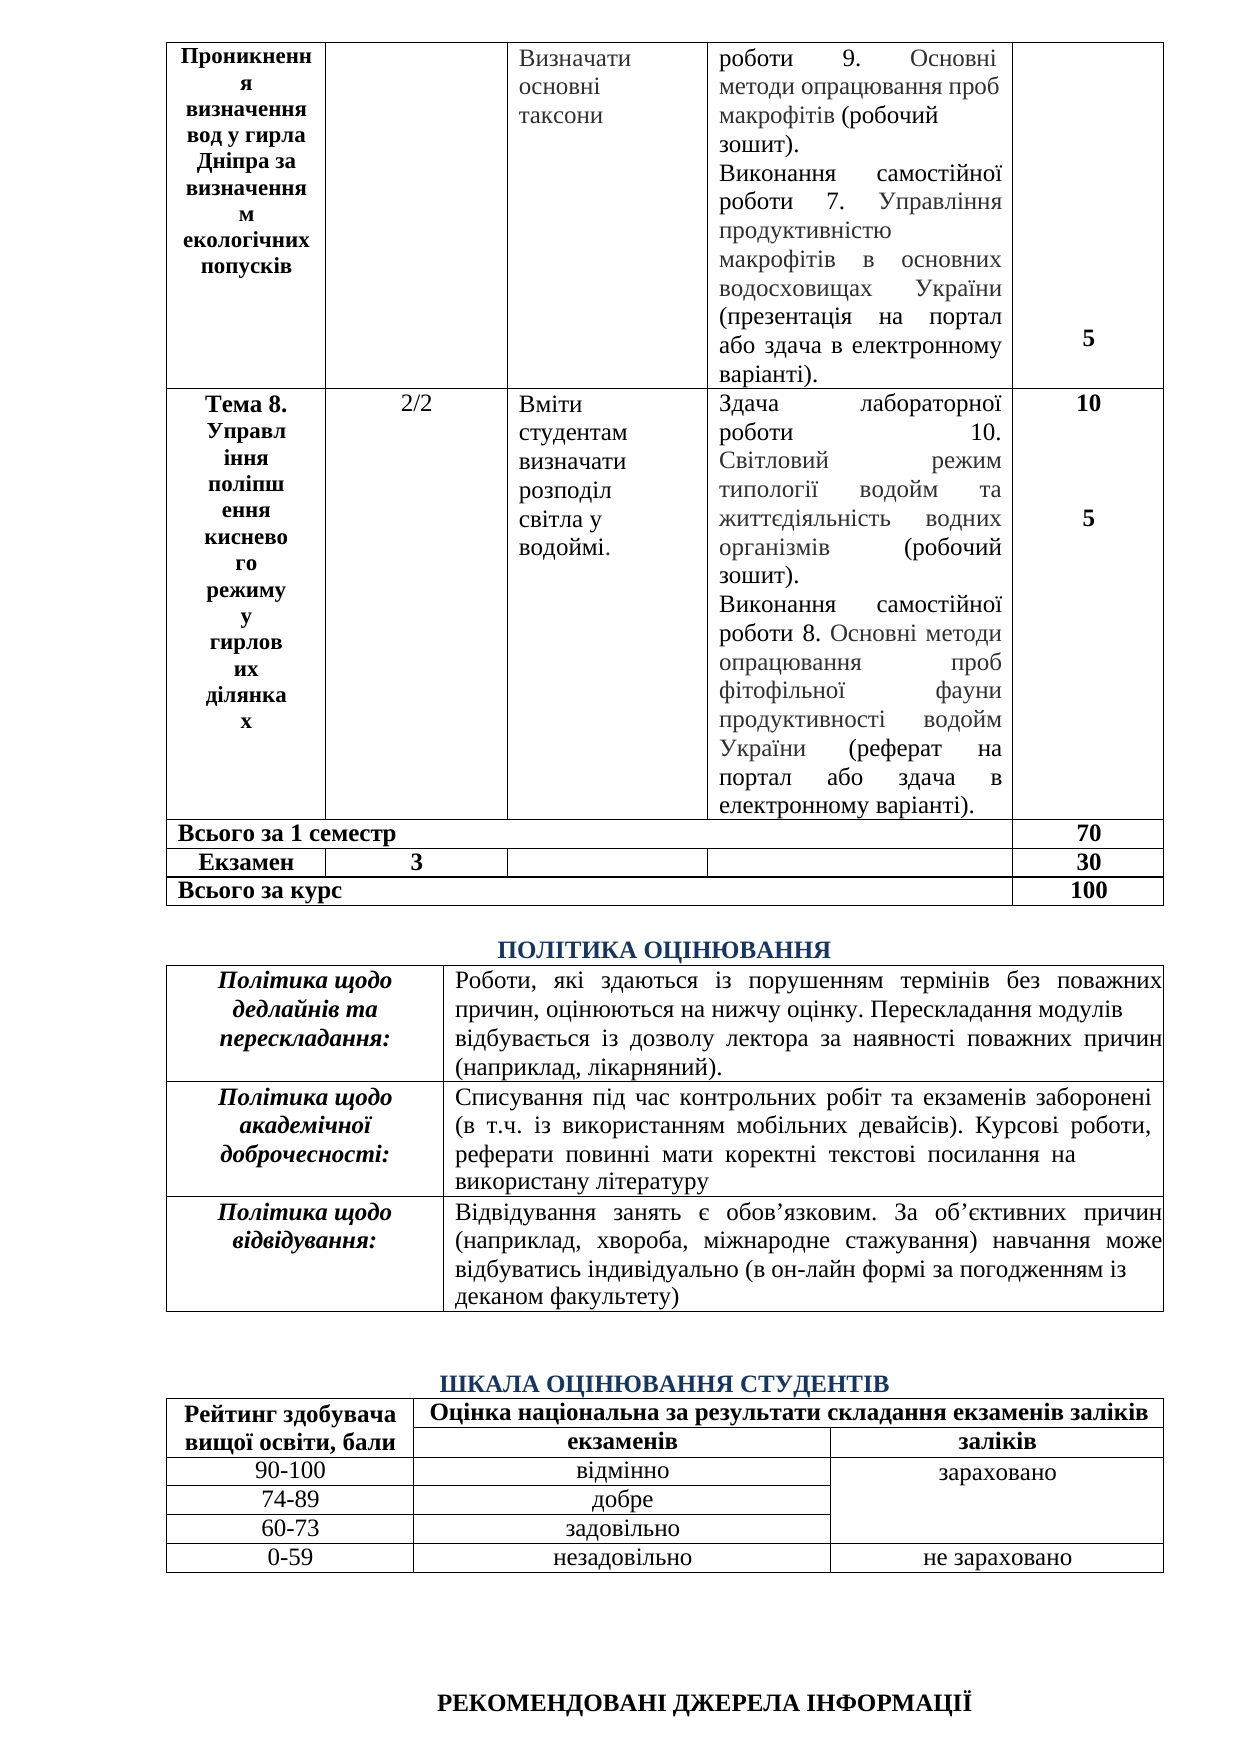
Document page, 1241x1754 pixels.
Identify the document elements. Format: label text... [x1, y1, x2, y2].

table_cell Здача лабораторної роботи 10. Світловий режим типології водойм та життєдіяльність водних організмів (робочий зошит). Виконання самостійної роботи 8. Основні методи опрацювання проб фітофільної фауни продуктивності водойм України (реферат на портал або здача в електронному варіанті). [708, 389, 1012, 819]
table_cell задовільно [414, 1515, 830, 1543]
table_cell Тема 8. Управління поліпшення кисневого режиму у гирлових ділянках [167, 389, 325, 819]
table_cell Всього за 1 семестр [167, 820, 1012, 848]
table_cell 30 [1013, 849, 1163, 876]
table_cell Списування під час контрольних робіт та екзаменів заборонені (в т.ч. із використанням мобільних девайсів). Курсові роботи, реферати повинні мати коректні текстові посилання на використану літературу [444, 1082, 1163, 1196]
table_cell 70 [1013, 820, 1163, 848]
table_header Оцінка національна за результати складання екзаменів заліків [414, 1399, 1163, 1427]
subtitle ШКАЛА ОЦІНЮВАННЯ СТУДЕНТІВ [438, 1369, 891, 1398]
table_cell відмінно [414, 1458, 830, 1485]
table_cell [708, 849, 1012, 876]
table_cell екзаменів [414, 1428, 830, 1457]
table_header [326, 43, 507, 388]
text ПОЛІТИКА ОЦІНЮВАННЯ [438, 936, 891, 964]
table_header роботи 9. Основні методи опрацювання проб макрофітів (робочий зошит). Виконання самостійної роботи 7. Управління продуктивністю макрофітів в основних водосховищах України (презентація на портал або здача в електронному варіанті). [708, 43, 1012, 388]
table_cell Вміти студентам визначати розподіл світла у водоймі. [508, 389, 707, 819]
table_cell Екзамен [167, 849, 325, 876]
table_cell 100 [1013, 878, 1163, 905]
table_header Політика щодо дедлайнів та перескладання: [167, 966, 443, 1081]
list РЕКОМЕНДОВАНІ ДЖЕРЕЛА ІНФОРМАЦІЇ [233, 1688, 1176, 1716]
table_cell Всього за курс [167, 878, 1012, 905]
table_cell [508, 849, 707, 876]
table_cell зараховано [831, 1458, 1163, 1543]
table_header Рейтинг здобувача вищої освіти, бали [167, 1399, 413, 1457]
table_cell 0-59 [167, 1544, 413, 1572]
table_cell 3 [326, 849, 507, 876]
table_cell 60-73 [167, 1515, 413, 1543]
table_header Визначати основні таксони [508, 43, 707, 388]
table_header 5 [1013, 43, 1163, 388]
table_cell 74-89 [167, 1486, 413, 1514]
table_cell 90-100 [167, 1458, 413, 1485]
table_cell добре [414, 1486, 830, 1514]
table_cell незадовільно [414, 1544, 830, 1572]
table_cell 2/2 [326, 389, 507, 819]
table_cell не зараховано [831, 1544, 1163, 1572]
table_cell Відвідування занять є обов’язковим. За об’єктивних причин (наприклад, хвороба, міжнародне стажування) навчання може відбуватись індивідуально (в он-лайн формі за погодженням із деканом факультету) [444, 1197, 1163, 1311]
table_cell Політика щодо відвідування: [167, 1197, 443, 1311]
table_header Проникнення визначення вод у гирла Дніпра за визначенням екологічних попусків [167, 43, 325, 388]
table_cell Політика щодо академічної доброчесності: [167, 1082, 443, 1196]
table_cell 10 5 [1013, 389, 1163, 819]
table_cell заліків [831, 1428, 1163, 1457]
table_header Роботи, які здаються із порушенням термінів без поважних причин, оцінюються на нижчу оцінку. Перескладання модулів відбувається із дозволу лектора за наявності поважних причин (наприклад, лікарняний). [444, 966, 1163, 1081]
